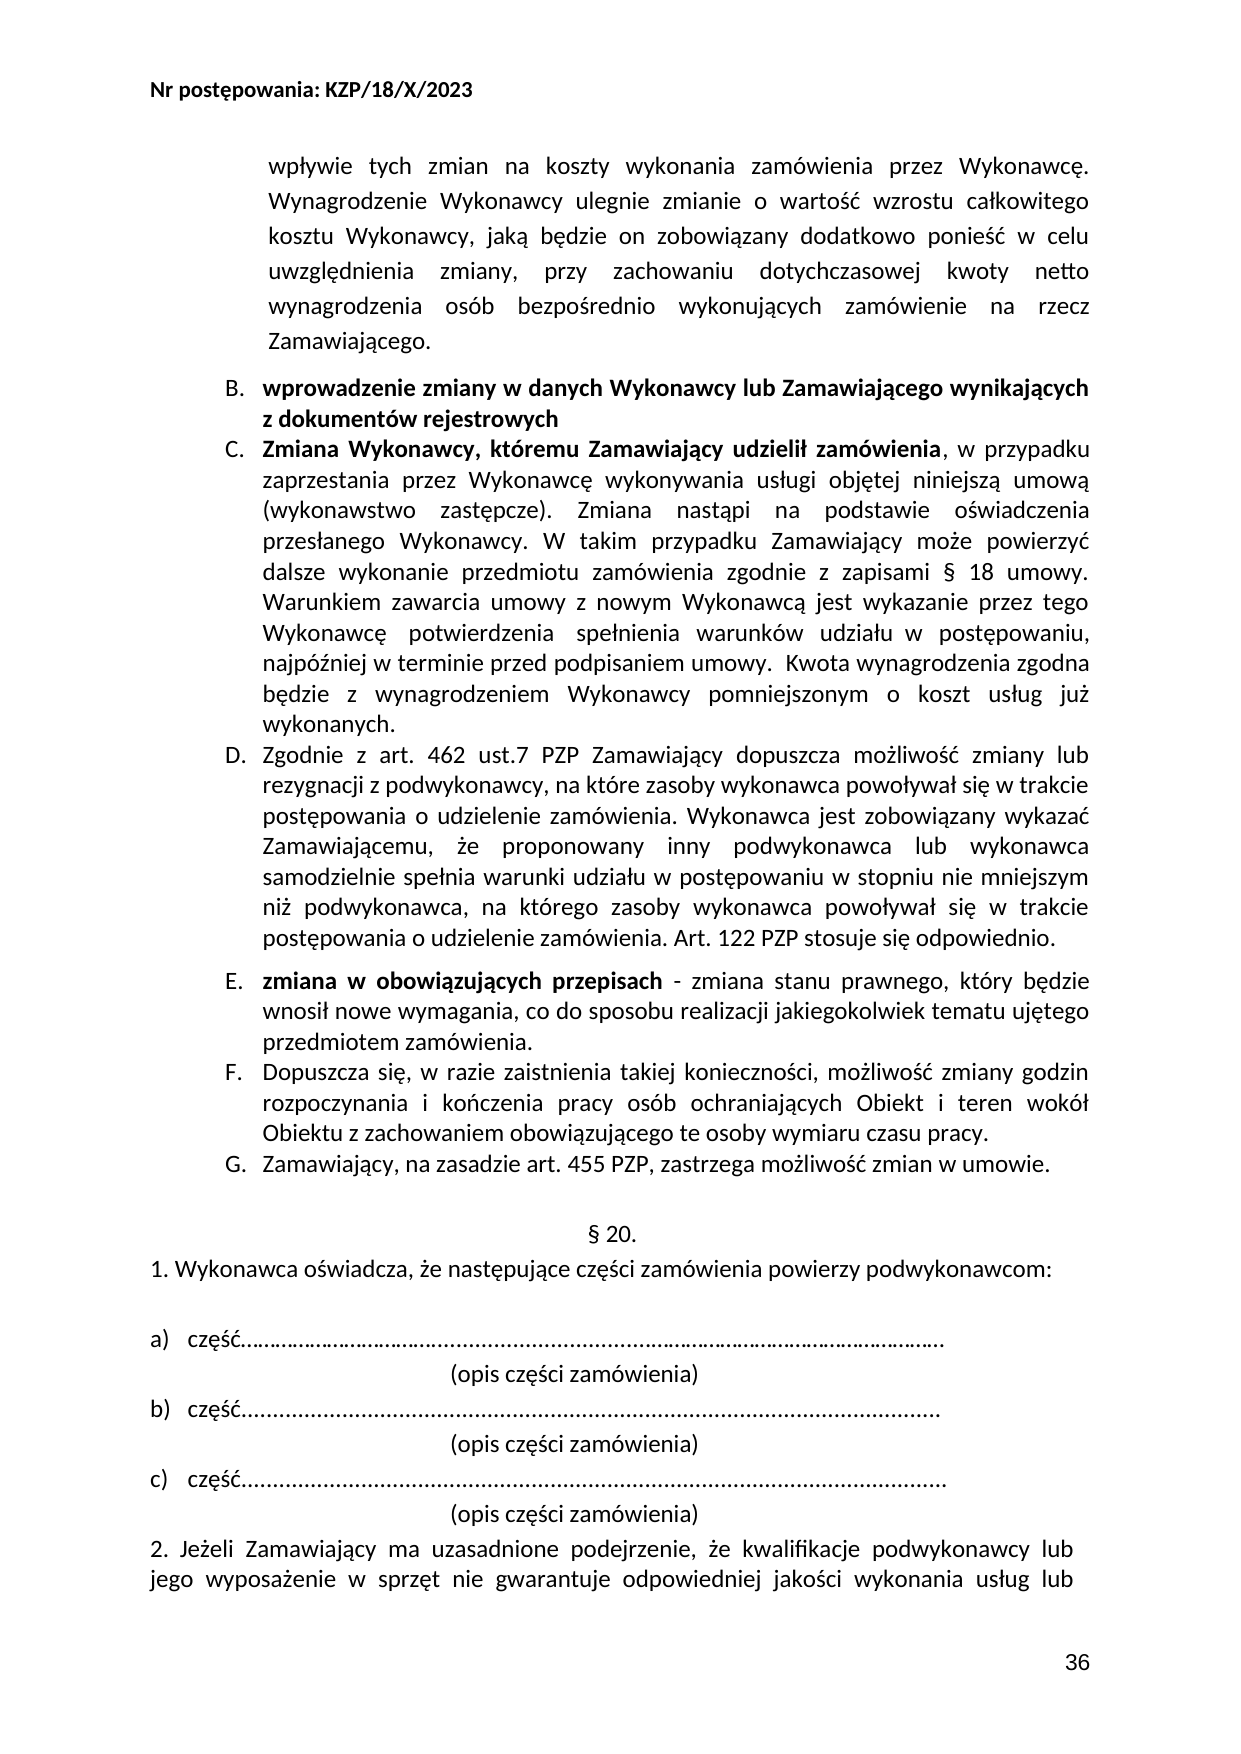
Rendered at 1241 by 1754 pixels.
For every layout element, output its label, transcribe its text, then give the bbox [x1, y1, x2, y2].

list Zgodnie z art. 462 ust.7 PZP Zamawiający dopuszcza możliwość zmiany lub rezygnacji z podwykonawcy, na które zasoby wykonawca powoływał się w trakcie postępowania o udzielenie zamówienia. Wykonawca jest zobowiązany wykazać Zamawiającemu, że proponowany inny podwykonawca lub wykonawca samodzielnie spełnia warunki udziału w postępowaniu w stopniu nie mniejszym niż podwykonawca, na którego zasoby wykonawca powoływał się w trakcie postępowania o udzielenie zamówienia. Art. 122 PZP stosuje się odpowiednio. [225, 739, 1090, 952]
list Dopuszcza się, w razie zaistnienia takiej konieczności, możliwość zmiany godzin rozpoczynania i kończenia pracy osób ochraniających Obiekt i teren wokół Obiektu z zachowaniem obowiązującego te osoby wymiaru czasu pracy. [225, 1056, 1090, 1148]
list część................................................................................................................ [150, 1463, 1090, 1493]
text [268, 150, 1090, 356]
text (opis części zamówienia) [150, 1498, 1090, 1528]
text § 20. [150, 1218, 1074, 1248]
text 1. Wykonawca oświadcza, że następujące części zamówienia powierzy podwykonawcom: [150, 1253, 1090, 1283]
list zmiana w obowiązujących przepisach - zmiana stanu prawnego, który będzie wnosił nowe wymagania, co do sposobu realizacji jakiegokolwiek tematu ujętego przedmiotem zamówienia. [225, 965, 1090, 1056]
list Zmiana Wykonawcy, któremu Zamawiający udzielił zamówienia, w przypadku zaprzestania przez Wykonawcę wykonywania usługi objętej niniejszą umową (wykonawstwo zastępcze). Zmiana nastąpi na podstawie oświadczenia przesłanego Wykonawcy. W takim przypadku Zamawiający może powierzyć dalsze wykonanie przedmiotu zamówienia zgodnie z zapisami § 18 umowy. Warunkiem zawarcia umowy z nowym Wykonawcą jest wykazanie przez tego Wykonawcę potwierdzenia spełnienia warunków udziału w postępowaniu, najpóźniej w terminie przed podpisaniem umowy. Kwota wynagrodzenia zgodna będzie z wynagrodzeniem Wykonawcy pomniejszonym o koszt usług już wykonanych. [225, 433, 1090, 739]
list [150, 1533, 1074, 1594]
list część……………………………...................................…………………………………………… [150, 1323, 1090, 1353]
list Zamawiający, na zasadzie art. 455 PZP, zastrzega możliwość zmian w umowie. [225, 1148, 1090, 1178]
text (opis części zamówienia) [150, 1428, 1090, 1458]
list część............................................................................................................... [150, 1393, 1090, 1423]
list wprowadzenie zmiany w danych Wykonawcy lub Zamawiającego wynikających z dokumentów rejestrowych [225, 372, 1090, 433]
text (opis części zamówienia) [150, 1358, 1090, 1388]
